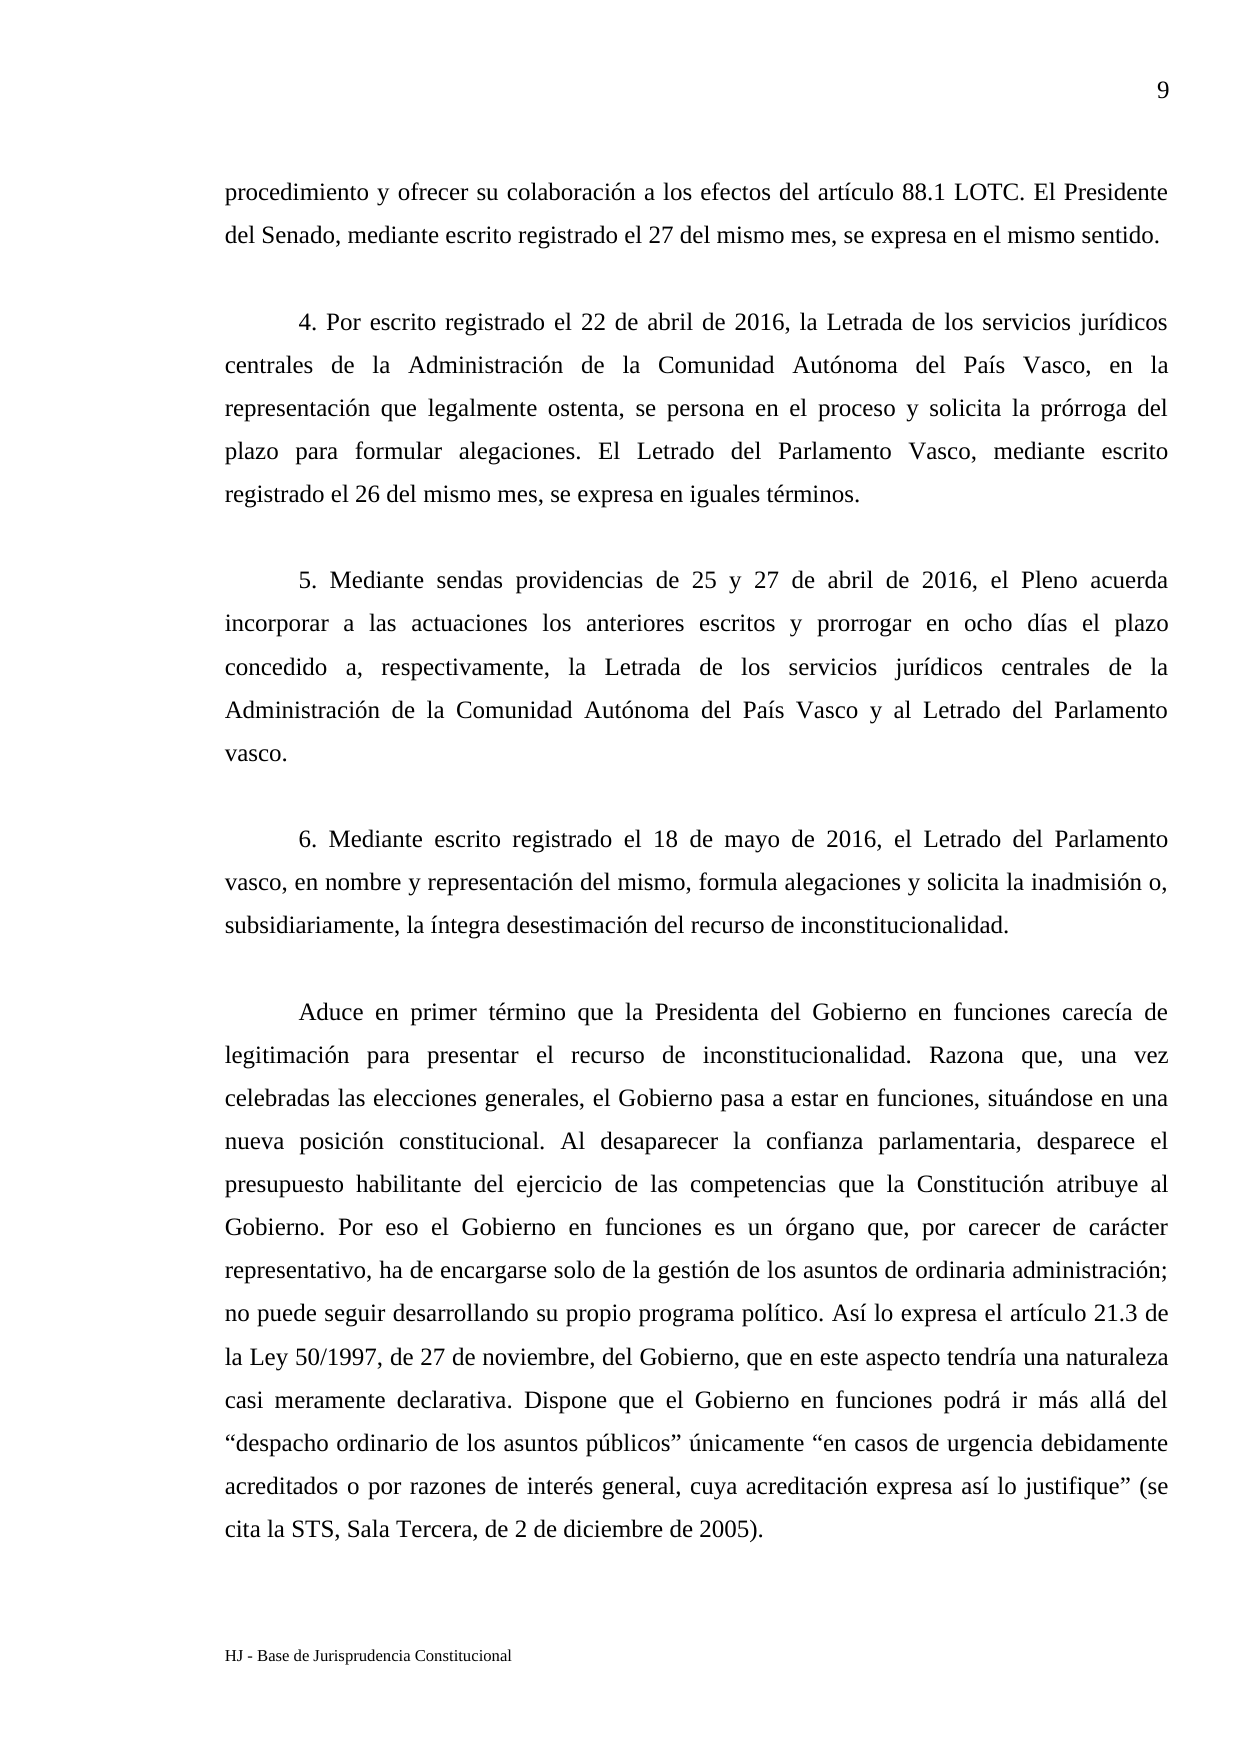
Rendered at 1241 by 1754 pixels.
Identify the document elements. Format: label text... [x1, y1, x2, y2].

text Aduce en primer término que la Presidenta del Gobierno en funciones carecía de legitimación para presentar el recurso de inconstitucionalidad. Razona que, una vez celebradas las elecciones generales, el Gobierno pasa a estar en funciones, situándose en una nueva posición constitucional. Al desaparecer la confianza parlamentaria, desparece el presupuesto habilitante del ejercicio de las competencias que la Constitución atribuye al Gobierno. Por eso el Gobierno en funciones es un órgano que, por carecer de carácter representativo, ha de encargarse solo de la gestión de los asuntos de ordinaria administración; no puede seguir desarrollando su propio programa político. Así lo expresa el artículo 21.3 de la Ley 50/1997, de 27 de noviembre, del Gobierno, que en este aspecto tendría una naturaleza casi meramente declarativa. Dispone que el Gobierno en funciones podrá ir más allá del “despacho ordinario de los asuntos públicos” únicamente “en casos de urgencia debidamente acreditados o por razones de interés general, cuya acreditación expresa así lo justifique” (se cita la STS, Sala Tercera, de 2 de diciembre de 2005). [224, 997, 1169, 1543]
text 5. Mediante sendas providencias de 25 y 27 de abril de 2016, el Pleno acuerda incorporar a las actuaciones los anteriores escritos y prorrogar en ocho días el plazo concedido a, respectivamente, la Letrada de los servicios jurídicos centrales de la Administración de la Comunidad Autónoma del País Vasco y al Letrado del Parlamento vasco. [224, 565, 1169, 767]
text 4. Por escrito registrado el 22 de abril de 2016, la Letrada de los servicios jurídicos centrales de la Administración de la Comunidad Autónoma del País Vasco, en la representación que legalmente ostenta, se persona en el proceso y solicita la prórroga del plazo para formular alegaciones. El Letrado del Parlamento Vasco, mediante escrito registrado el 26 del mismo mes, se expresa en iguales términos. [224, 307, 1169, 508]
text 6. Mediante escrito registrado el 18 de mayo de 2016, el Letrado del Parlamento vasco, en nombre y representación del mismo, formula alegaciones y solicita la inadmisión o, subsidiariamente, la íntegra desestimación del recurso de inconstitucionalidad. [224, 824, 1169, 939]
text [224, 177, 1169, 249]
